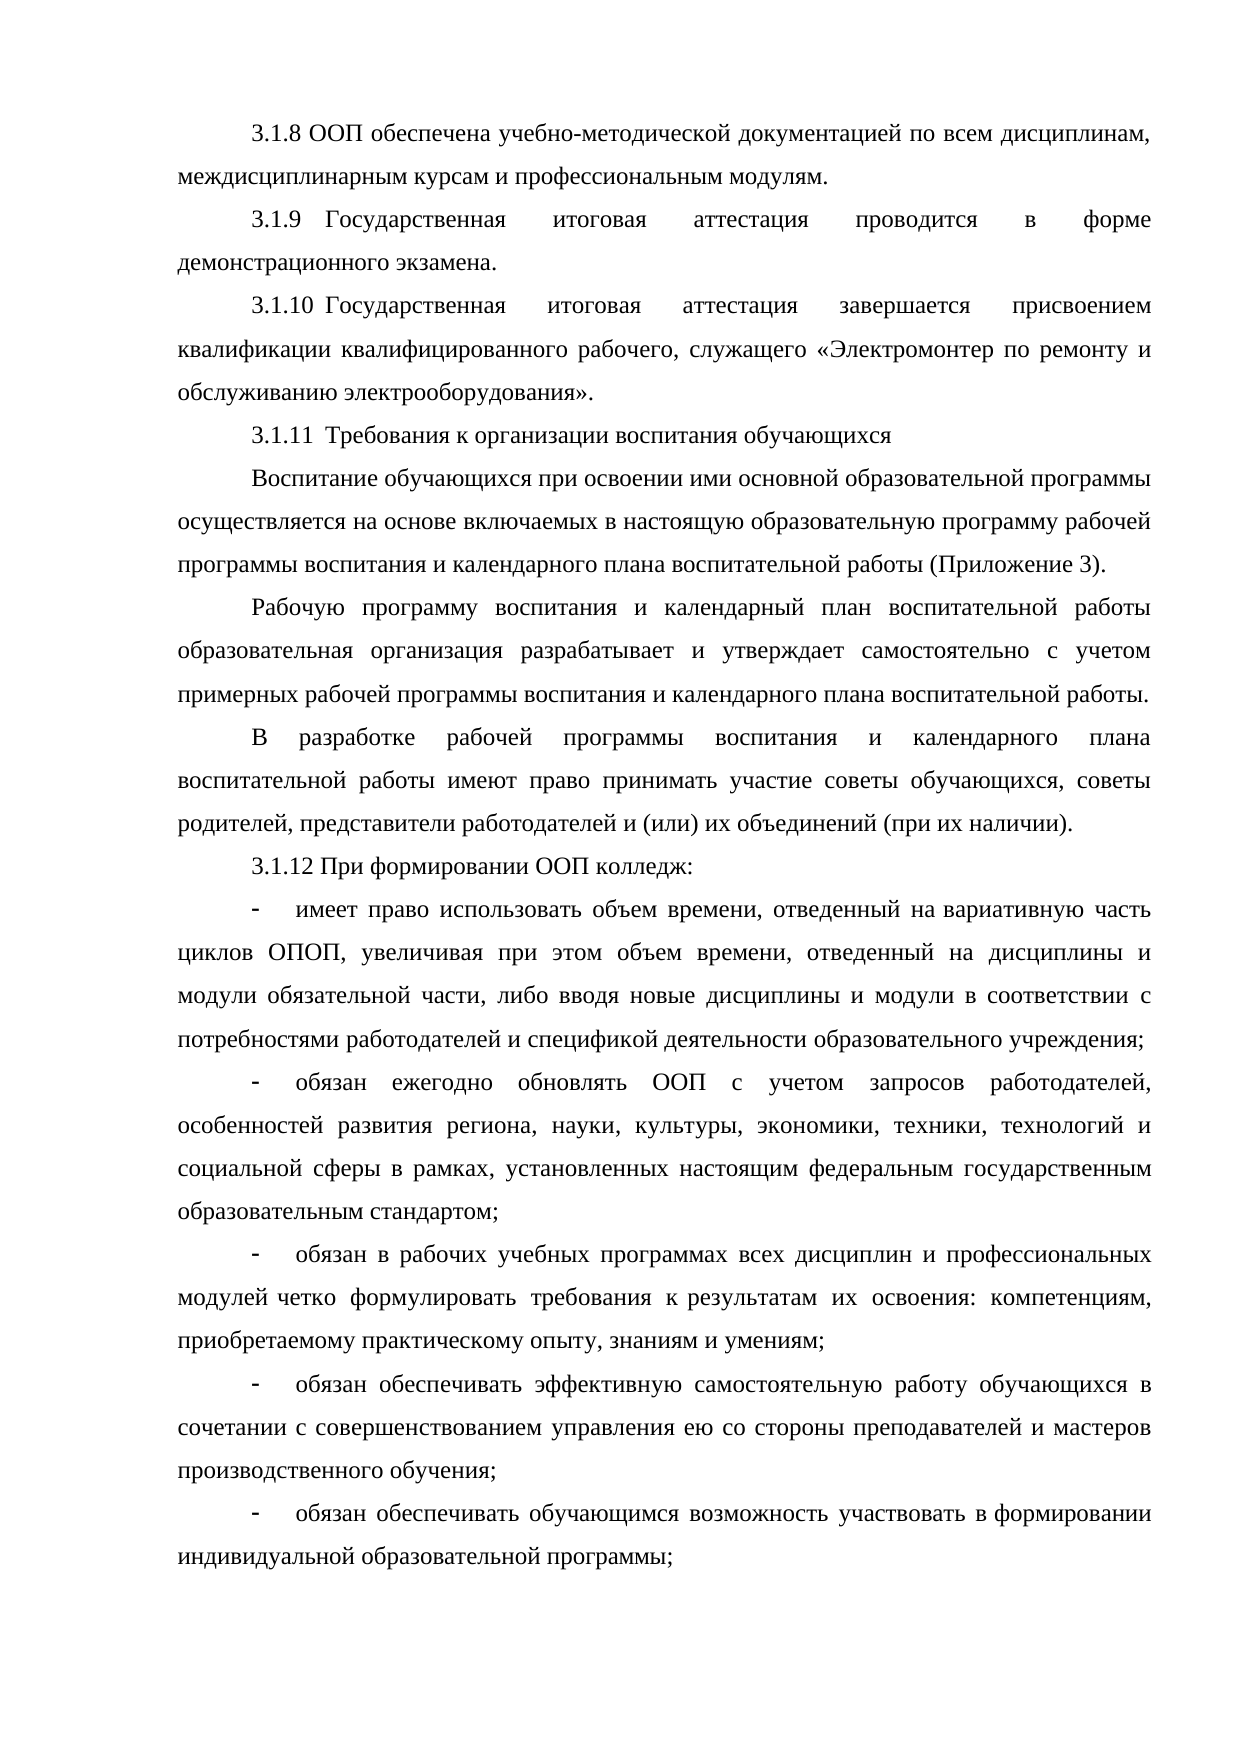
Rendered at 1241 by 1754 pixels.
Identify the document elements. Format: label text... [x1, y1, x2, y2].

text В разработке рабочей программы воспитания и календарного плана воспитательной работы имеют право принимать участие советы обучающихся, советы родителей, представители работодателей и (или) их объединений (при их наличии). [177, 722, 1152, 837]
text 3.1.9 Государственная итоговая аттестация проводится в форме демонстрационного экзамена. [177, 204, 1152, 276]
text 3.1.10 Государственная итоговая аттестация завершается присвоением квалификации квалифицированного рабочего, служащего «Электромонтер по ремонту и обслуживанию электрооборудования». [177, 291, 1152, 406]
list имеет право использовать объем времени, отведенный на вариативную часть циклов ОПОП, увеличивая при этом объем времени, отведенный на дисциплины и модули обязательной части, либо вводя новые дисциплины и модули в соответствии с потребностями работодателей и спецификой деятельности образовательного учреждения; [177, 894, 1152, 1052]
list обязан обеспечивать обучающимся возможность участвовать в формировании индивидуальной образовательной программы; [177, 1498, 1152, 1570]
text 3.1.8 ООП обеспечена учебно-методической документацией по всем дисциплинам, междисциплинарным курсам и профессиональным модулям. [177, 118, 1152, 190]
text Рабочую программу воспитания и календарный план воспитательной работы образовательная организация разрабатывает и утверждает самостоятельно с учетом примерных рабочей программы воспитания и календарного плана воспитательной работы. [177, 592, 1152, 707]
text 3.1.12 При формировании ООП колледж: [177, 851, 1152, 880]
text 3.1.11 Требования к организации воспитания обучающихся [177, 420, 1152, 449]
list обязан обеспечивать эффективную самостоятельную работу обучающихся в сочетании с совершенствованием управления ею со стороны преподавателей и мастеров производственного обучения; [177, 1369, 1152, 1484]
list обязан ежегодно обновлять ООП с учетом запросов работодателей, особенностей развития региона, науки, культуры, экономики, техники, технологий и социальной сферы в рамках, установленных настоящим федеральным государственным образовательным стандартом; [177, 1067, 1152, 1225]
text Воспитание обучающихся при освоении ими основной образовательной программы осуществляется на основе включаемых в настоящую образовательную программу рабочей программы воспитания и календарного плана воспитательной работы (Приложение 3). [177, 463, 1152, 578]
list обязан в рабочих учебных программах всех дисциплин и профессиональных модулей четко формулировать требования к результатам их освоения: компетенциям, приобретаемому практическому опыту, знаниям и умениям; [177, 1239, 1152, 1354]
